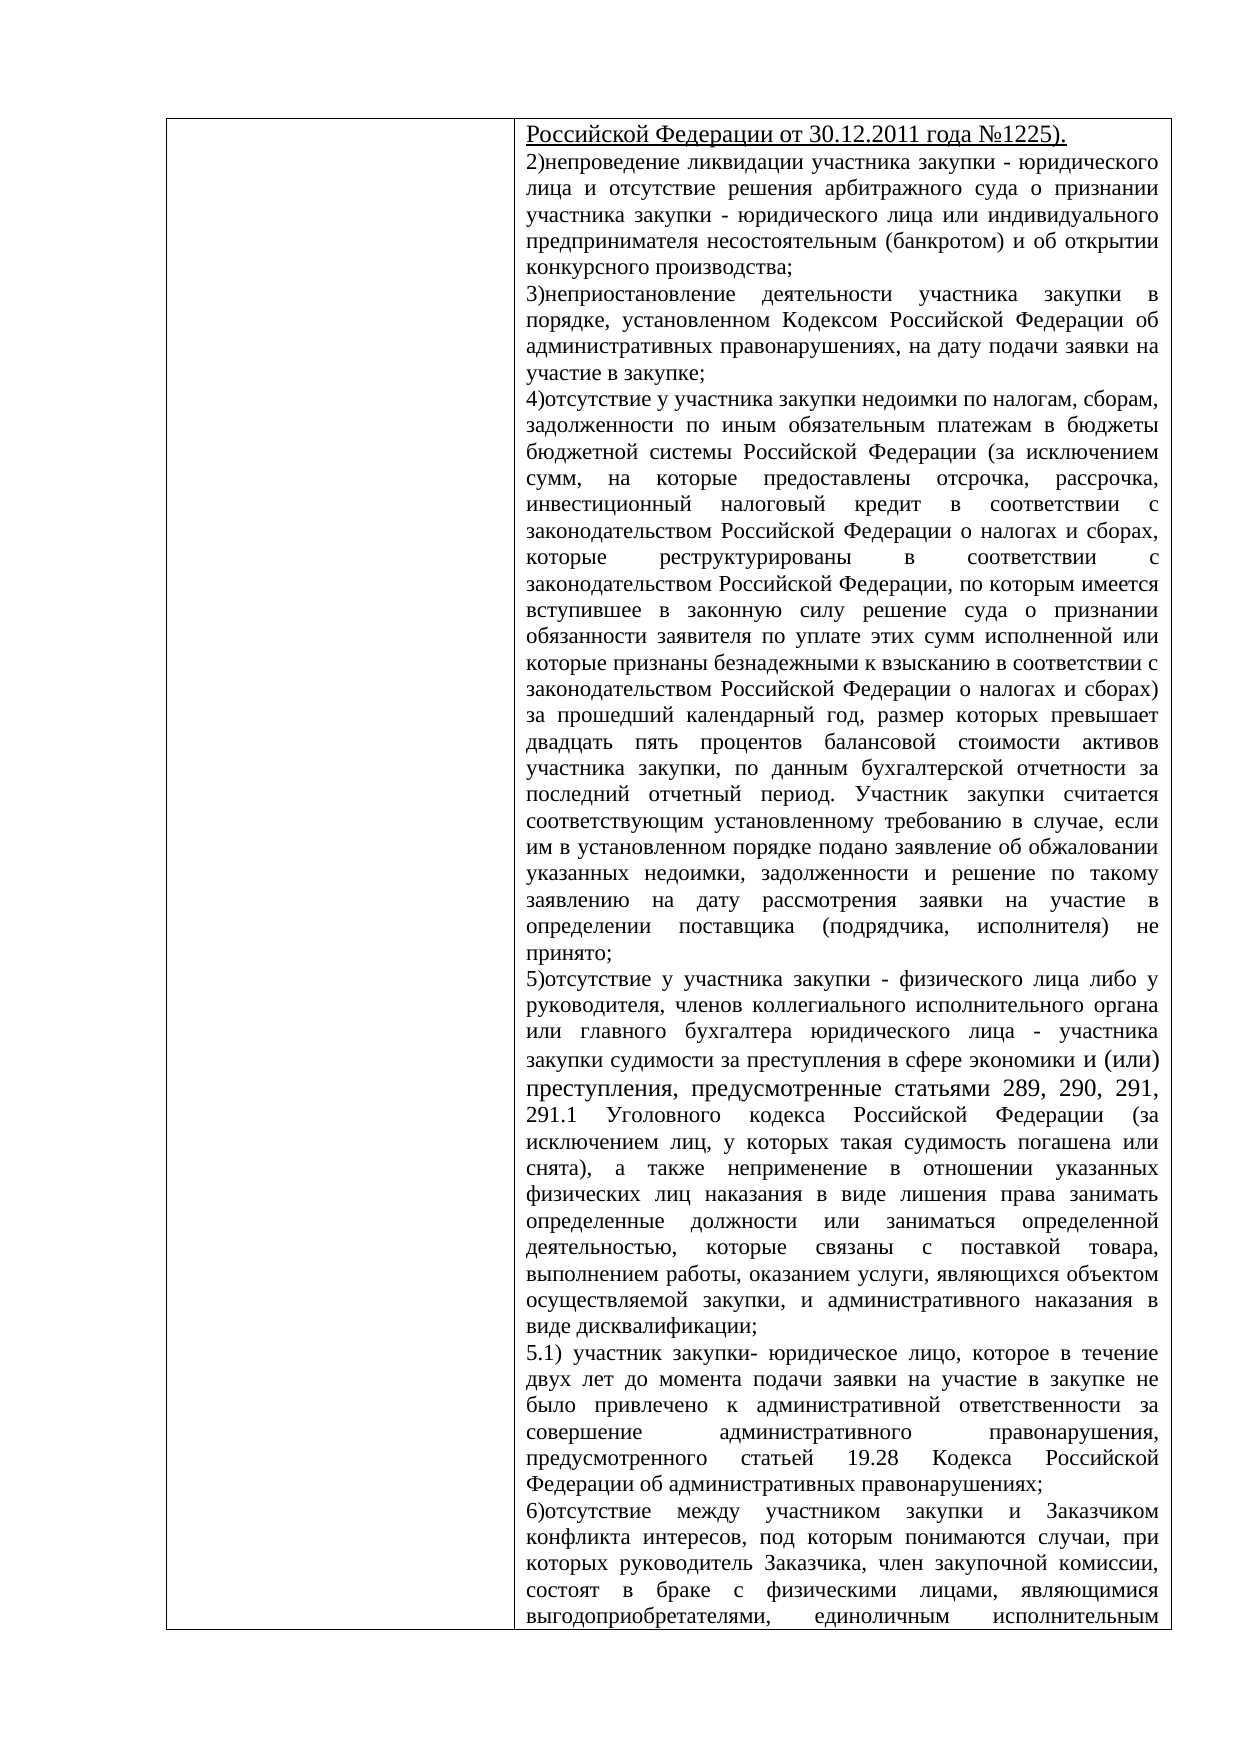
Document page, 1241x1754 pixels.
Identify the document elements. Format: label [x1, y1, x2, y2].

table_cell [167, 119, 514, 1628]
table_cell [515, 119, 1171, 1628]
